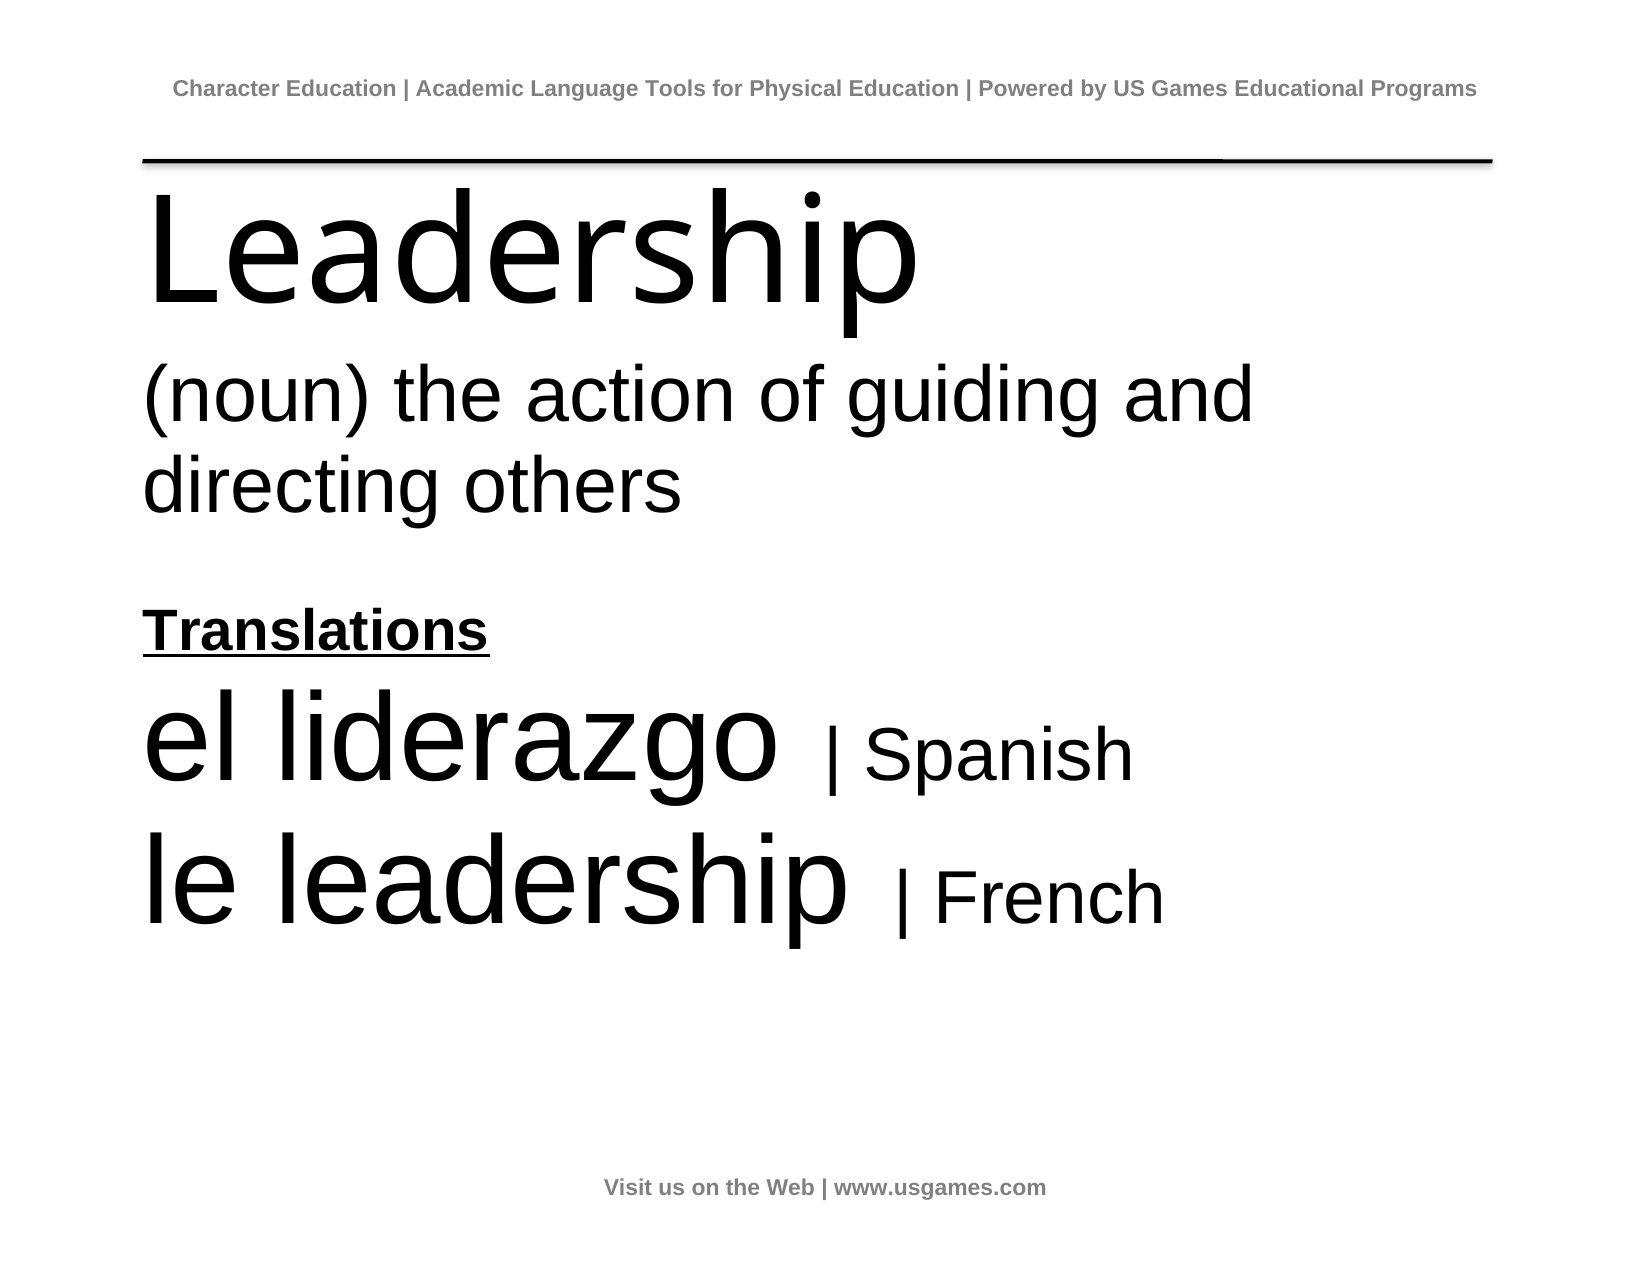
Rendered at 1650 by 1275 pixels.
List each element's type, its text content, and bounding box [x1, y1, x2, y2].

text Translations [142, 596, 1507, 663]
text el liderazgo | Spanish [142, 663, 1507, 807]
text Leadership [142, 142, 1507, 347]
text le leadership | French [142, 807, 1507, 951]
text (noun) the action of guiding and directing others [142, 347, 1507, 529]
